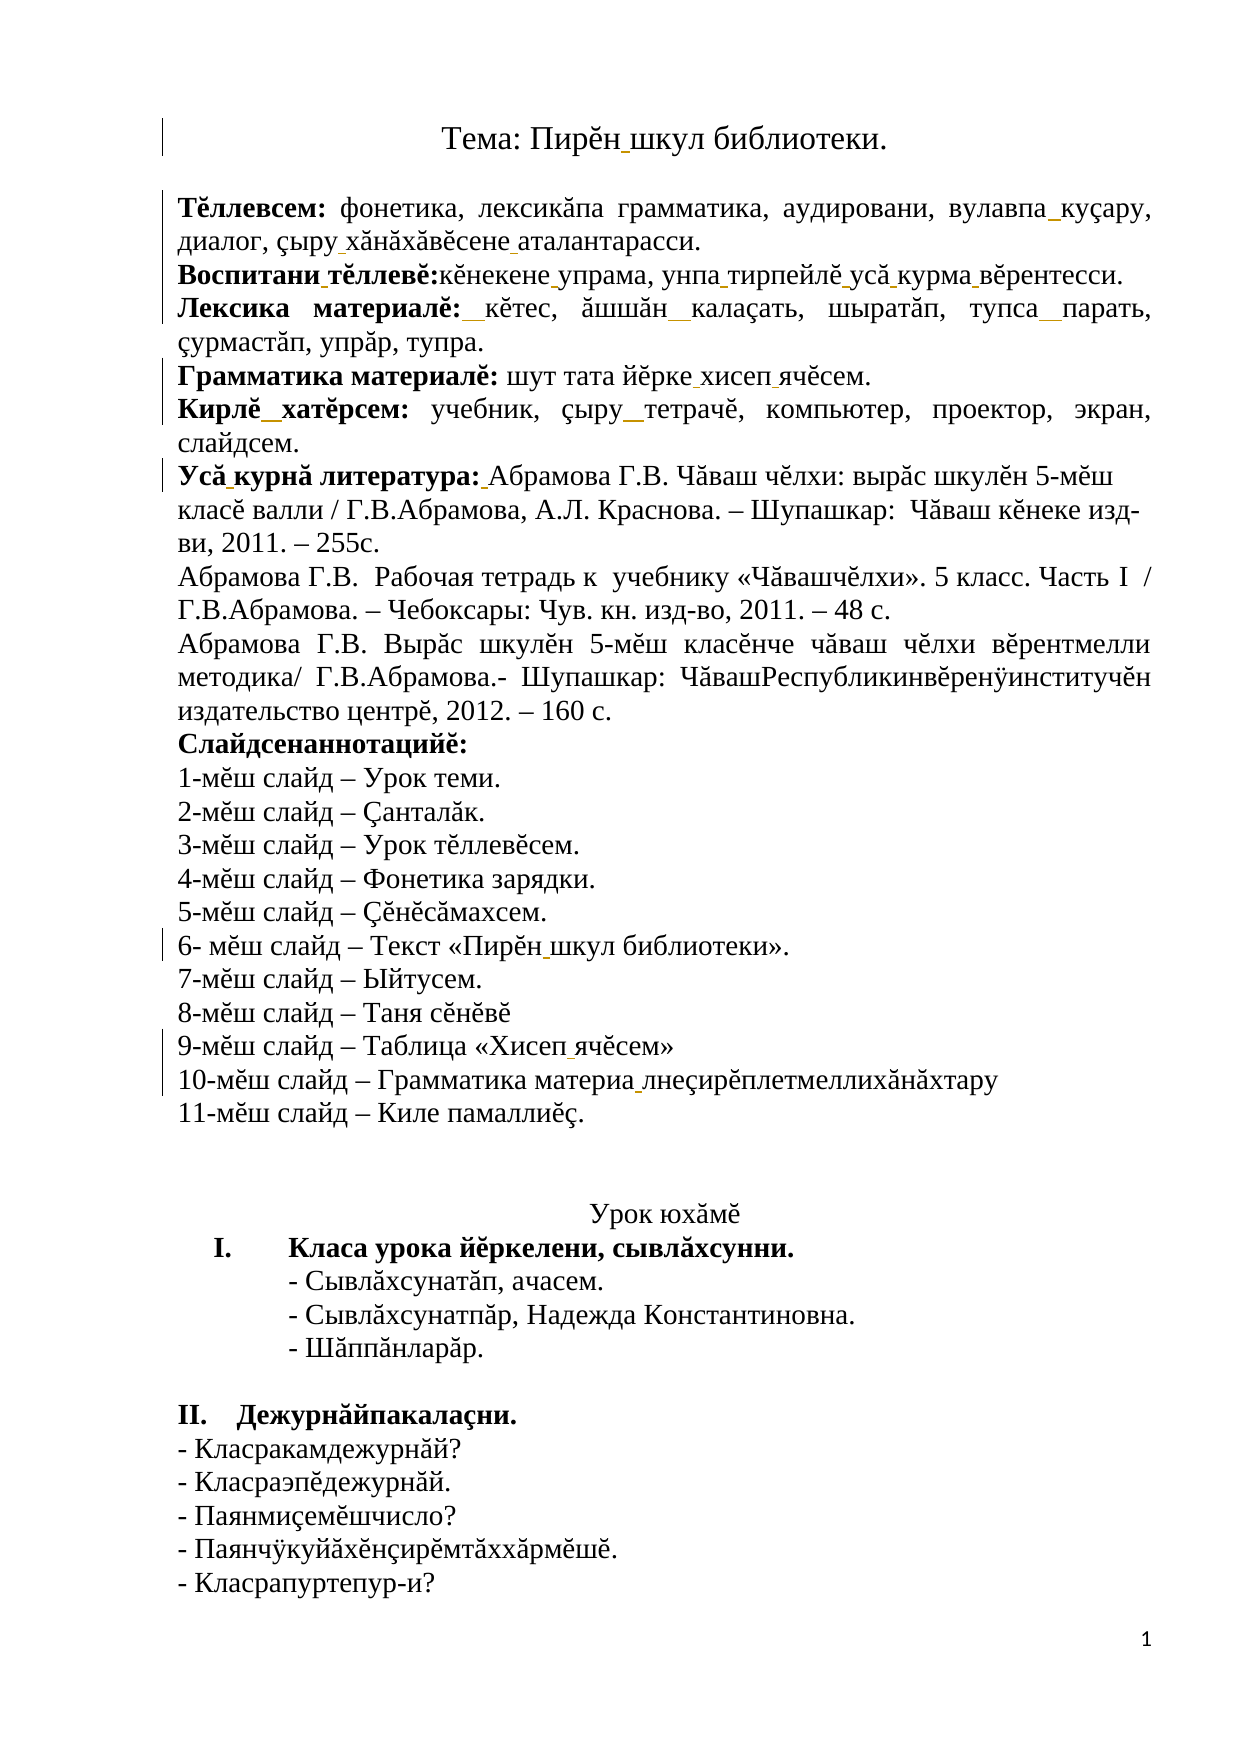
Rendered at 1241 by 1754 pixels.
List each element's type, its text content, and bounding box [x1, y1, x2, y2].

text - Класрапуртепур-и? [177, 1565, 1152, 1599]
text Усăкурнă литература:Абрамова Г.В. Чăваш чĕлхи: вырăс шкулĕн 5-мĕш класĕ валли / Г.В.Абрамова, А.Л. Краснова. – Шупашкар: Чăваш кĕнеке изд-ви, 2011. – 255с. [177, 458, 1152, 559]
text - Класракамдежурнăй? [177, 1431, 1152, 1464]
text Слайдсенаннотацийĕ: [177, 727, 1152, 760]
text 10-мĕш слайд – Грамматика материалнеçирĕплетмеллихăнăхтару [177, 1062, 1152, 1096]
text Абрамова Г.В. Рабочая тетрадь к учебнику «Чăвашчĕлхи». 5 класс. Часть I / Г.В.Абрамова. – Чебоксары: Чув. кн. изд-во, 2011. – 48 с. [177, 559, 1152, 626]
text Абрамова Г.В. Вырăс шкулĕн 5-мĕш класĕнче чăваш чĕлхи вĕрентмелли методика/ Г.В.Абрамова.- Шупашкар: ЧăвашРеспубликинвĕренÿинститучĕн издательство центрĕ, 2012. – 160 с. [177, 626, 1152, 727]
text 11-мĕш слайд – Киле памаллиĕç. [177, 1096, 1152, 1129]
text Воспитанитĕллевĕ:кĕнекенеупрама, унпатирпейлĕусăкурмавĕрентесси. [177, 257, 1152, 291]
text 8-мĕш слайд – Таня сĕнĕвĕ [177, 995, 1152, 1028]
text Урок юхăмĕ [177, 1196, 1152, 1230]
text Тема: Пирĕншкул библиотеки. [177, 118, 1152, 156]
text 9-мĕш слайд – Таблица «Хисепячĕсем» [177, 1028, 1152, 1062]
text - Паянмиçемĕшчисло? [177, 1498, 1152, 1532]
text 3-мĕш слайд – Урок тĕллевĕсем. [177, 827, 1152, 861]
text Лексика материалĕ:кĕтес, ăшшăнкалаçать, шыратăп, тупсапарать, çурмастăп, упрăр, тупра. [177, 291, 1152, 358]
text 5-мĕш слайд – Çĕнĕсăмахсем. [177, 894, 1152, 928]
text 6- мĕш слайд – Текст «Пирĕншкул библиотеки». [177, 928, 1152, 961]
text 4-мĕш слайд – Фонетика зарядки. [177, 861, 1152, 894]
text 2-мĕш слайд – Çанталăк. [177, 794, 1152, 827]
text Тĕллевсем: фонетика, лексикăпа грамматика, аудировани, вулавпакуçару, диалог, çырухăнăхăвĕсенеаталантарасси. [177, 190, 1152, 257]
list - Сывлăхсунатпăр, Надежда Константиновна. [288, 1297, 1152, 1330]
list - Шăппăнларăр. [288, 1330, 1152, 1364]
text 1-мĕш слайд – Урок теми. [177, 760, 1152, 794]
text 7-мĕш слайд – Ыйтусем. [177, 961, 1152, 995]
text Кирлĕхатĕрсем: учебник, çырутетрачĕ, компьютер, проектор, экран, слайдсем. [177, 391, 1152, 458]
list Класа урока йĕркелени, сывлăхсунни. [213, 1230, 1152, 1263]
text Грамматика материалĕ: шут тата йĕркехисепячĕсем. [177, 358, 1152, 391]
text - Паянчÿкуйăхĕнçирĕмтăххăрмĕшĕ. [177, 1532, 1152, 1565]
list - Сывлăхсунатăп, ачасем. [288, 1263, 1152, 1297]
text II. Дежурнăйпакалаçни. [177, 1397, 1152, 1431]
text - Класраэпĕдежурнăй. [177, 1464, 1152, 1498]
